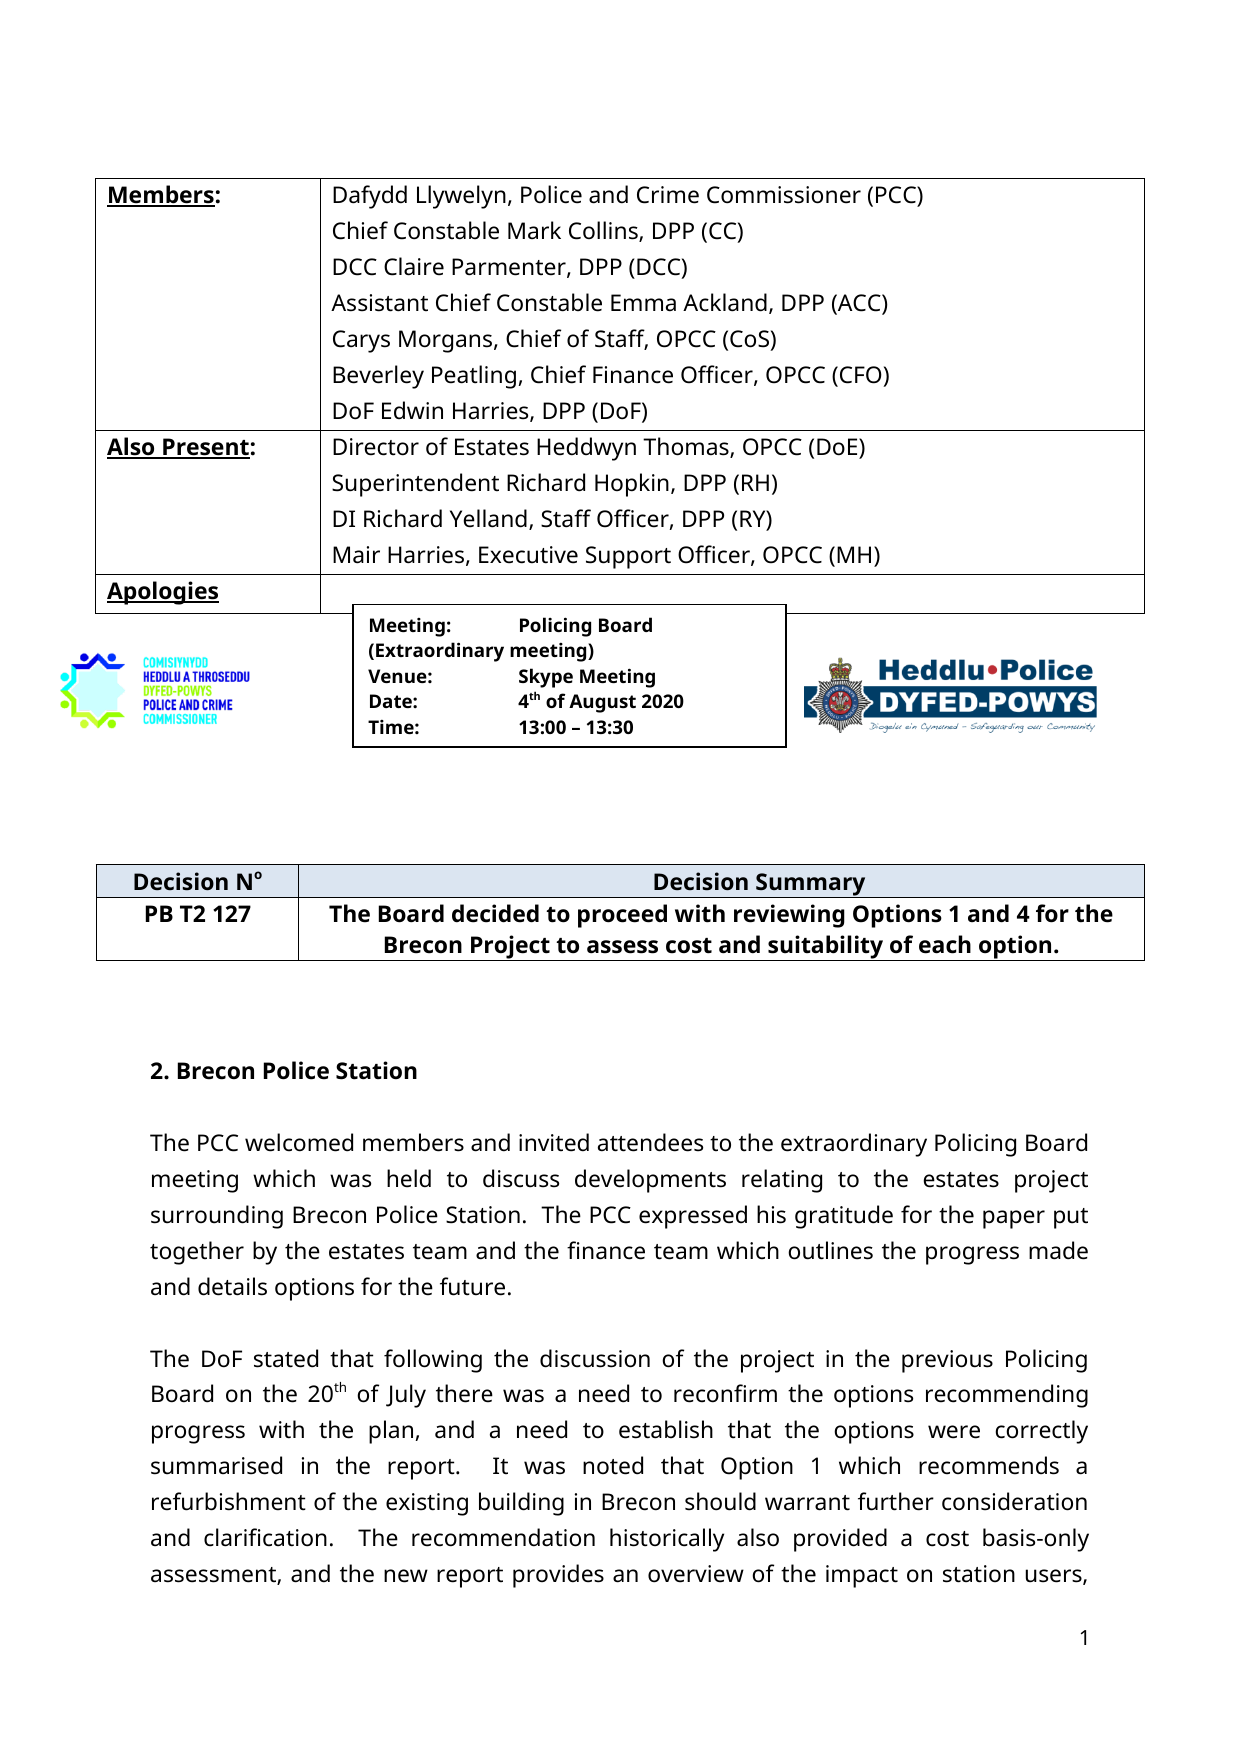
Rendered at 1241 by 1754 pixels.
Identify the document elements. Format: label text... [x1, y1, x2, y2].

picture [52, 643, 256, 732]
table_header Dafydd Llywelyn, Police and Crime Commissioner (PCC) Chief Constable Mark Collins, DPP (CC) DCC Claire Parmenter, DPP (DCC) Assistant Chief Constable Emma Ackland, DPP (ACC) Carys Morgans, Chief of Staff, OPCC (CoS) Beverley Peatling, Chief Finance Officer, OPCC (CFO) DoF Edwin Harries, DPP (DoF) [321, 179, 1144, 430]
table_cell The Board decided to proceed with reviewing Options 1 and 4 for the Brecon Project to assess cost and suitability of each option. [299, 898, 1144, 960]
table_header Decision Summary [299, 865, 1144, 897]
table_cell Director of Estates Heddwyn Thomas, OPCC (DoE) Superintendent Richard Hopkin, DPP (RH) DI Richard Yelland, Staff Officer, DPP (RY) Mair Harries, Executive Support Officer, OPCC (MH) [321, 431, 1144, 574]
text The PCC welcomed members and invited attendees to the extraordinary Policing Board meeting which was held to discuss developments relating to the estates project surrounding Brecon Police Station. The PCC expressed his gratitude for the paper put together by the estates team and the finance team which outlines the progress made and details options for the future. [150, 1127, 1090, 1302]
table_cell Apologies [96, 575, 320, 613]
table_header Members: [96, 179, 320, 430]
table_cell PB T2 127 [97, 898, 298, 960]
table_header Decision No [97, 865, 298, 897]
picture [802, 656, 1097, 732]
table_cell Also Present: [96, 431, 320, 574]
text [150, 1342, 1090, 1589]
table_cell [321, 575, 1144, 613]
text 2. Brecon Police Station [150, 1055, 1090, 1086]
